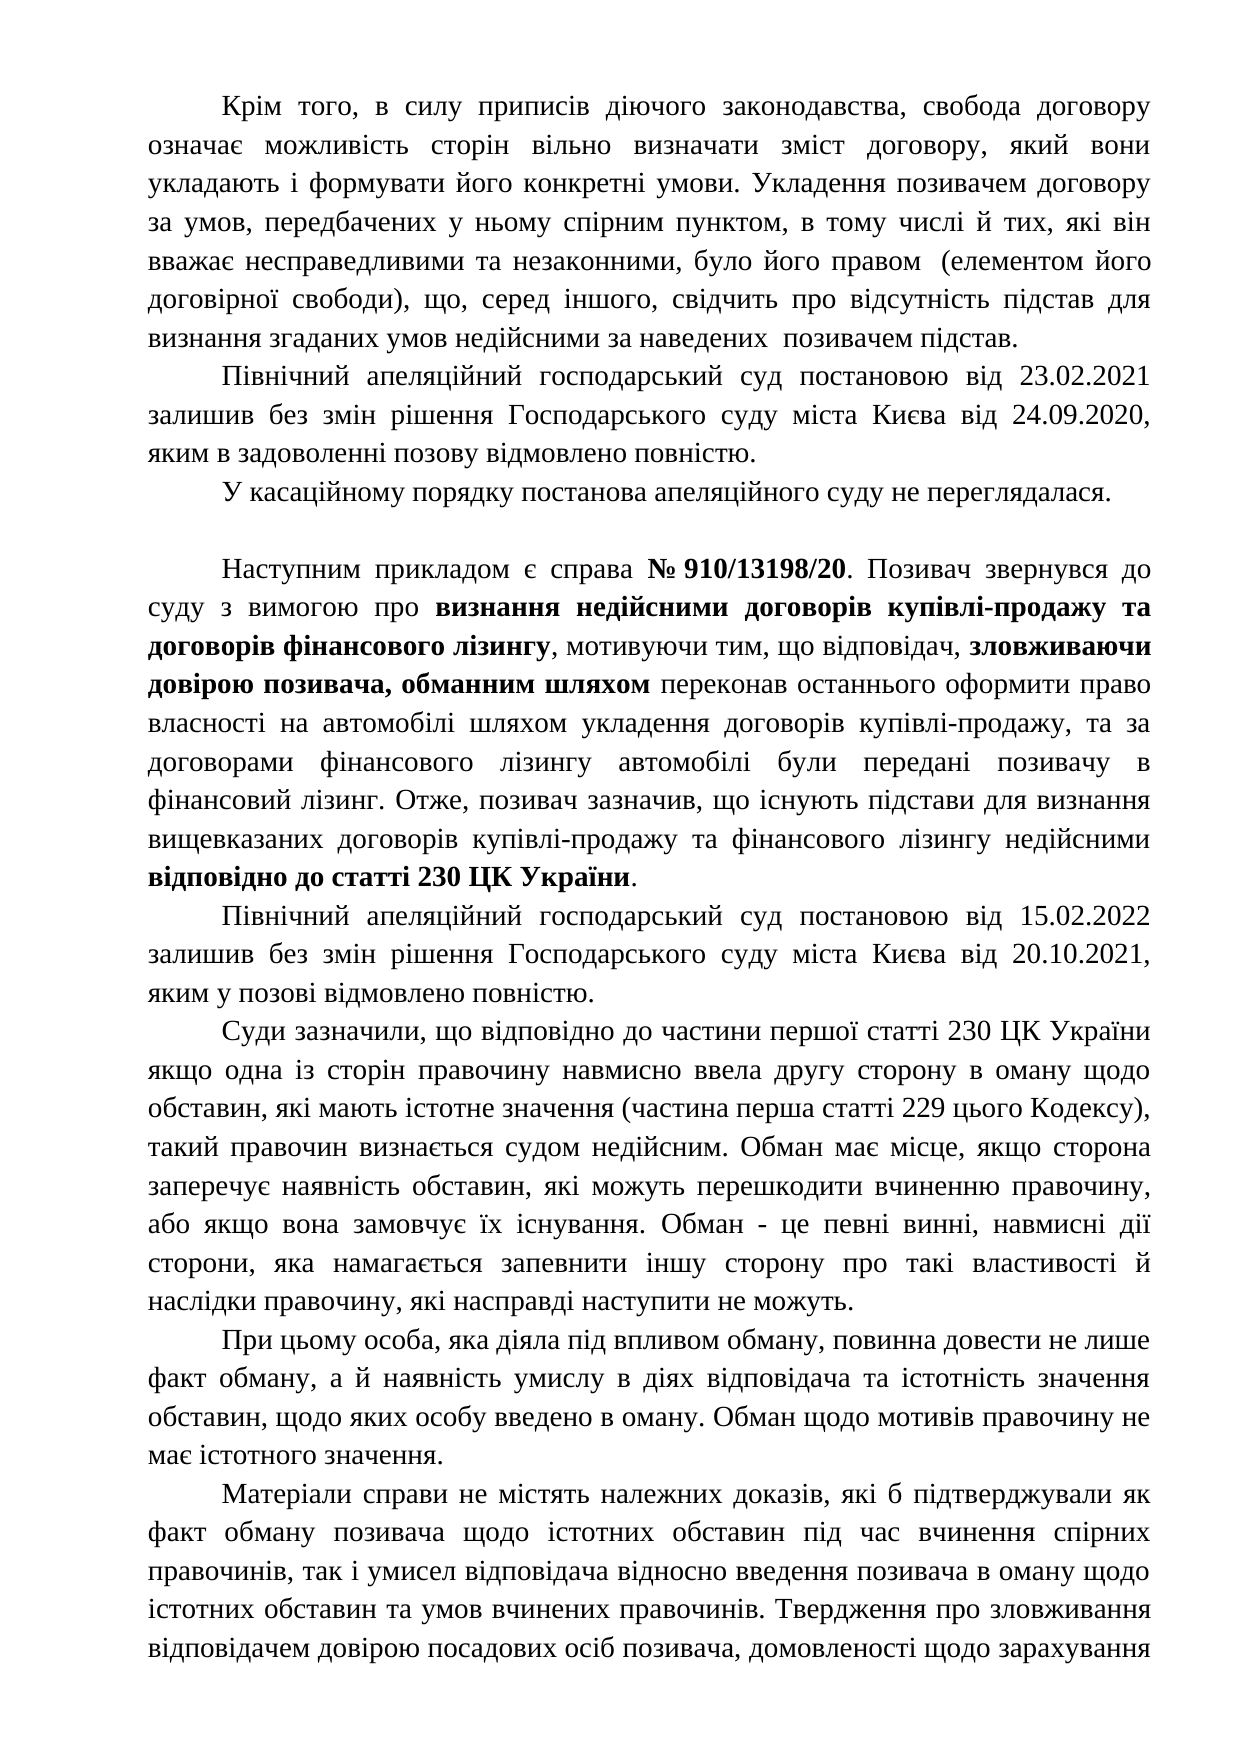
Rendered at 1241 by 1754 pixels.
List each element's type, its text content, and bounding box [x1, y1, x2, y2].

text Крім того, в силу приписів діючого законодавства, свобода договору означає можливість сторін вільно визначати зміст договору, який вони укладають і формувати його конкретні умови. Укладення позивачем договору за умов, передбачених у ньому спірним пунктом, в тому числі й тих, які він вважає несправедливими та незаконними, було його правом (елементом його договірної свободи), що, серед іншого, свідчить про відсутність підстав для визнання згаданих умов недійсними за наведених позивачем підстав. [148, 88, 1152, 353]
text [148, 1476, 1152, 1664]
text Наступним прикладом є справа № 910/13198/20. Позивач звернувся до суду з вимогою про визнання недійсними договорів купівлі-продажу та договорів фінансового лізингу, мотивуючи тим, що відповідач, зловживаючи довірою позивача, обманним шляхом переконав останнього оформити право власності на автомобілі шляхом укладення договорів купівлі-продажу, та за договорами фінансового лізингу автомобілі були передані позивачу в фінансовий лізинг. Отже, позивач зазначив, що існують підстави для визнання вищевказаних договорів купівлі-продажу та фінансового лізингу недійсними відповідно до статті 230 ЦК України. [148, 551, 1152, 893]
text Суди зазначили, що відповідно до частини першої статті 230 ЦК України якщо одна із сторін правочину навмисно ввела другу сторону в оману щодо обставин, які мають істотне значення (частина перша статті 229 цього Кодексу), такий правочин визнається судом недійсним. Обман має місце, якщо сторона заперечує наявність обставин, які можуть перешкодити вчиненню правочину, або якщо вона замовчує їх існування. Обман - це певні винні, навмисні дії сторони, яка намагається запевнити іншу сторону про такі властивості й наслідки правочину, які насправді наступити не можуть. [148, 1013, 1152, 1317]
text При цьому особа, яка діяла під впливом обману, повинна довести не лише факт обману, а й наявність умислу в діях відповідача та істотність значення обставин, щодо яких особу введено в оману. Обман щодо мотивів правочину не має істотного значення. [148, 1322, 1152, 1471]
text У касаційному порядку постанова апеляційного суду не переглядалася. [148, 474, 1152, 507]
text Північний апеляційний господарський суд постановою від 15.02.2022 залишив без змін рішення Господарського суду міста Києва від 20.10.2021, яким у позові відмовлено повністю. [148, 898, 1152, 1008]
text Північний апеляційний господарський суд постановою від 23.02.2021 залишив без змін рішення Господарського суду міста Києва від 24.09.2020, яким в задоволенні позову відмовлено повністю. [148, 358, 1152, 469]
